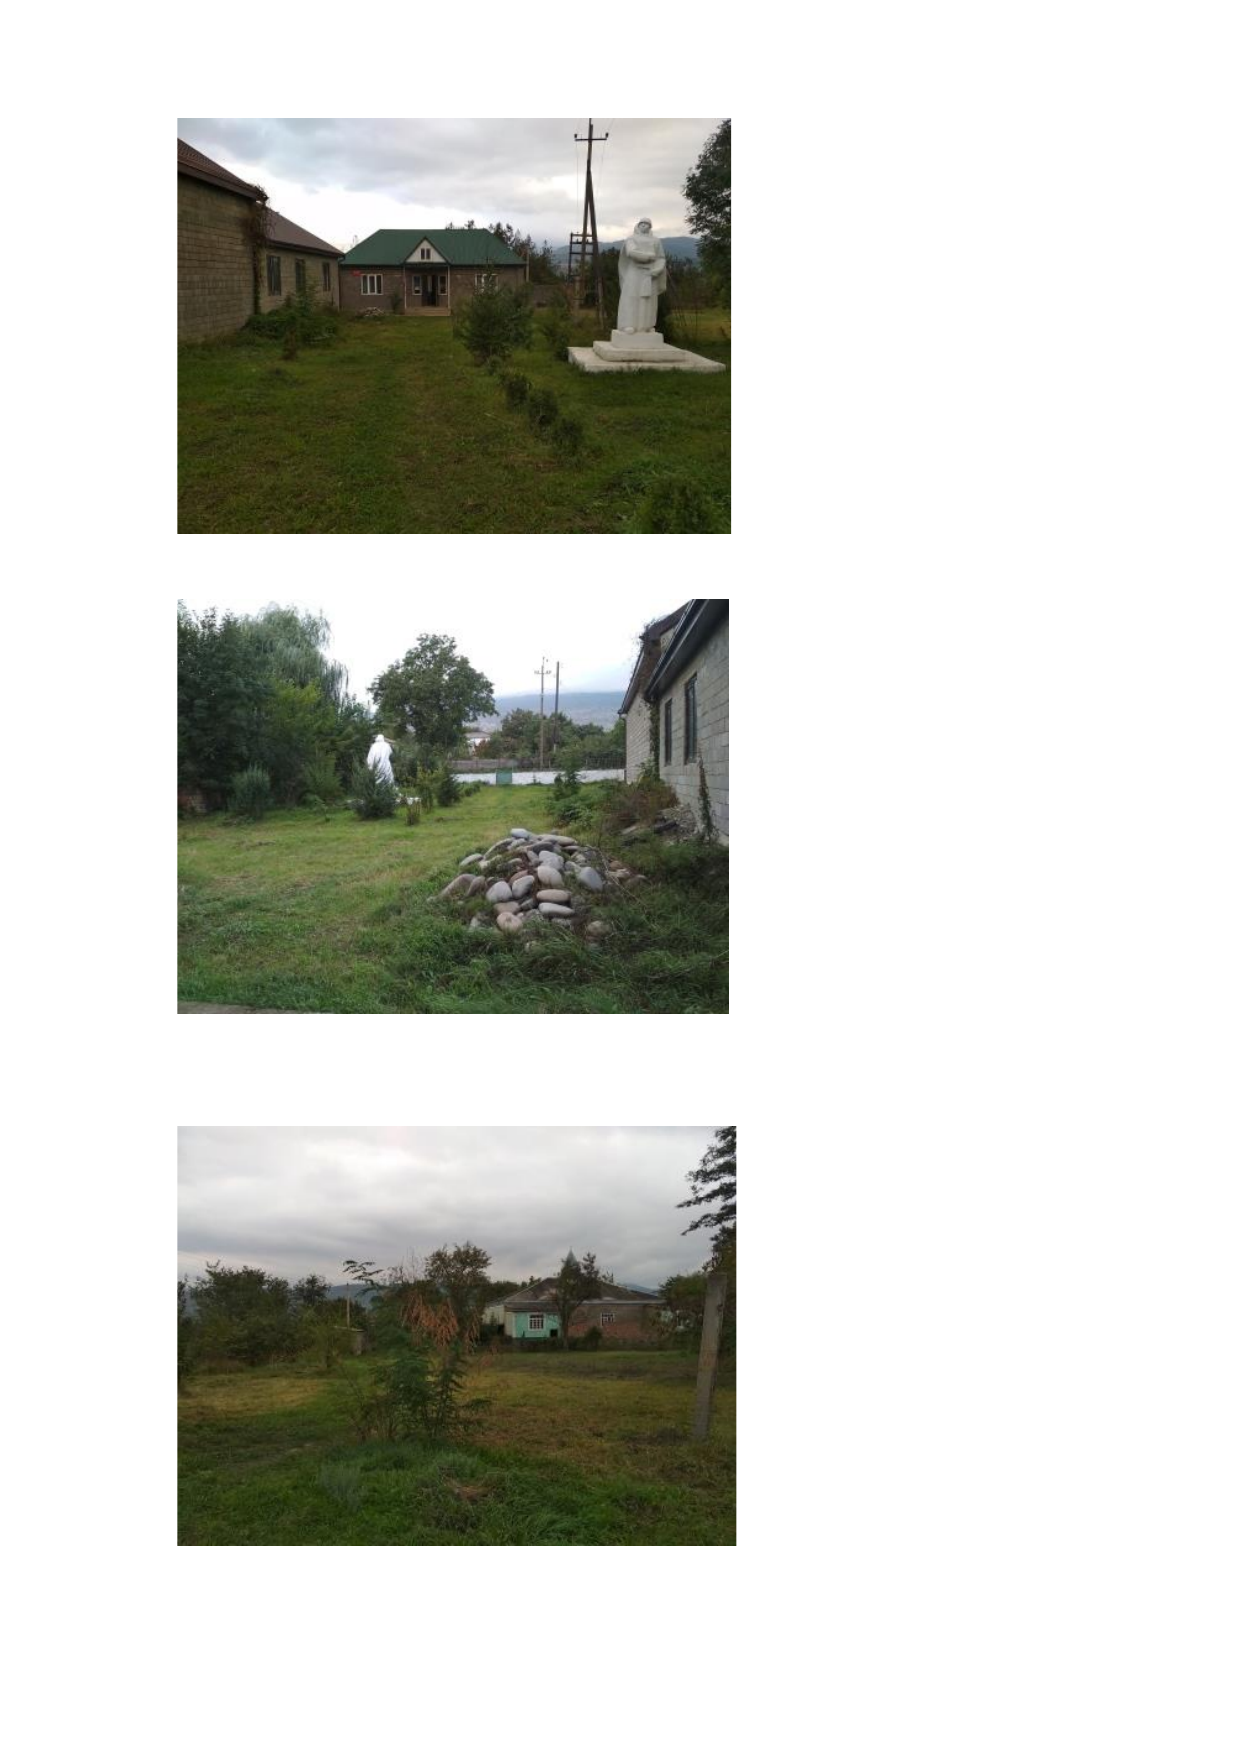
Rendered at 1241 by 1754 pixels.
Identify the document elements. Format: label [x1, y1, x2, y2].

picture [177, 1126, 737, 1546]
picture [177, 599, 729, 1014]
picture [177, 118, 732, 534]
